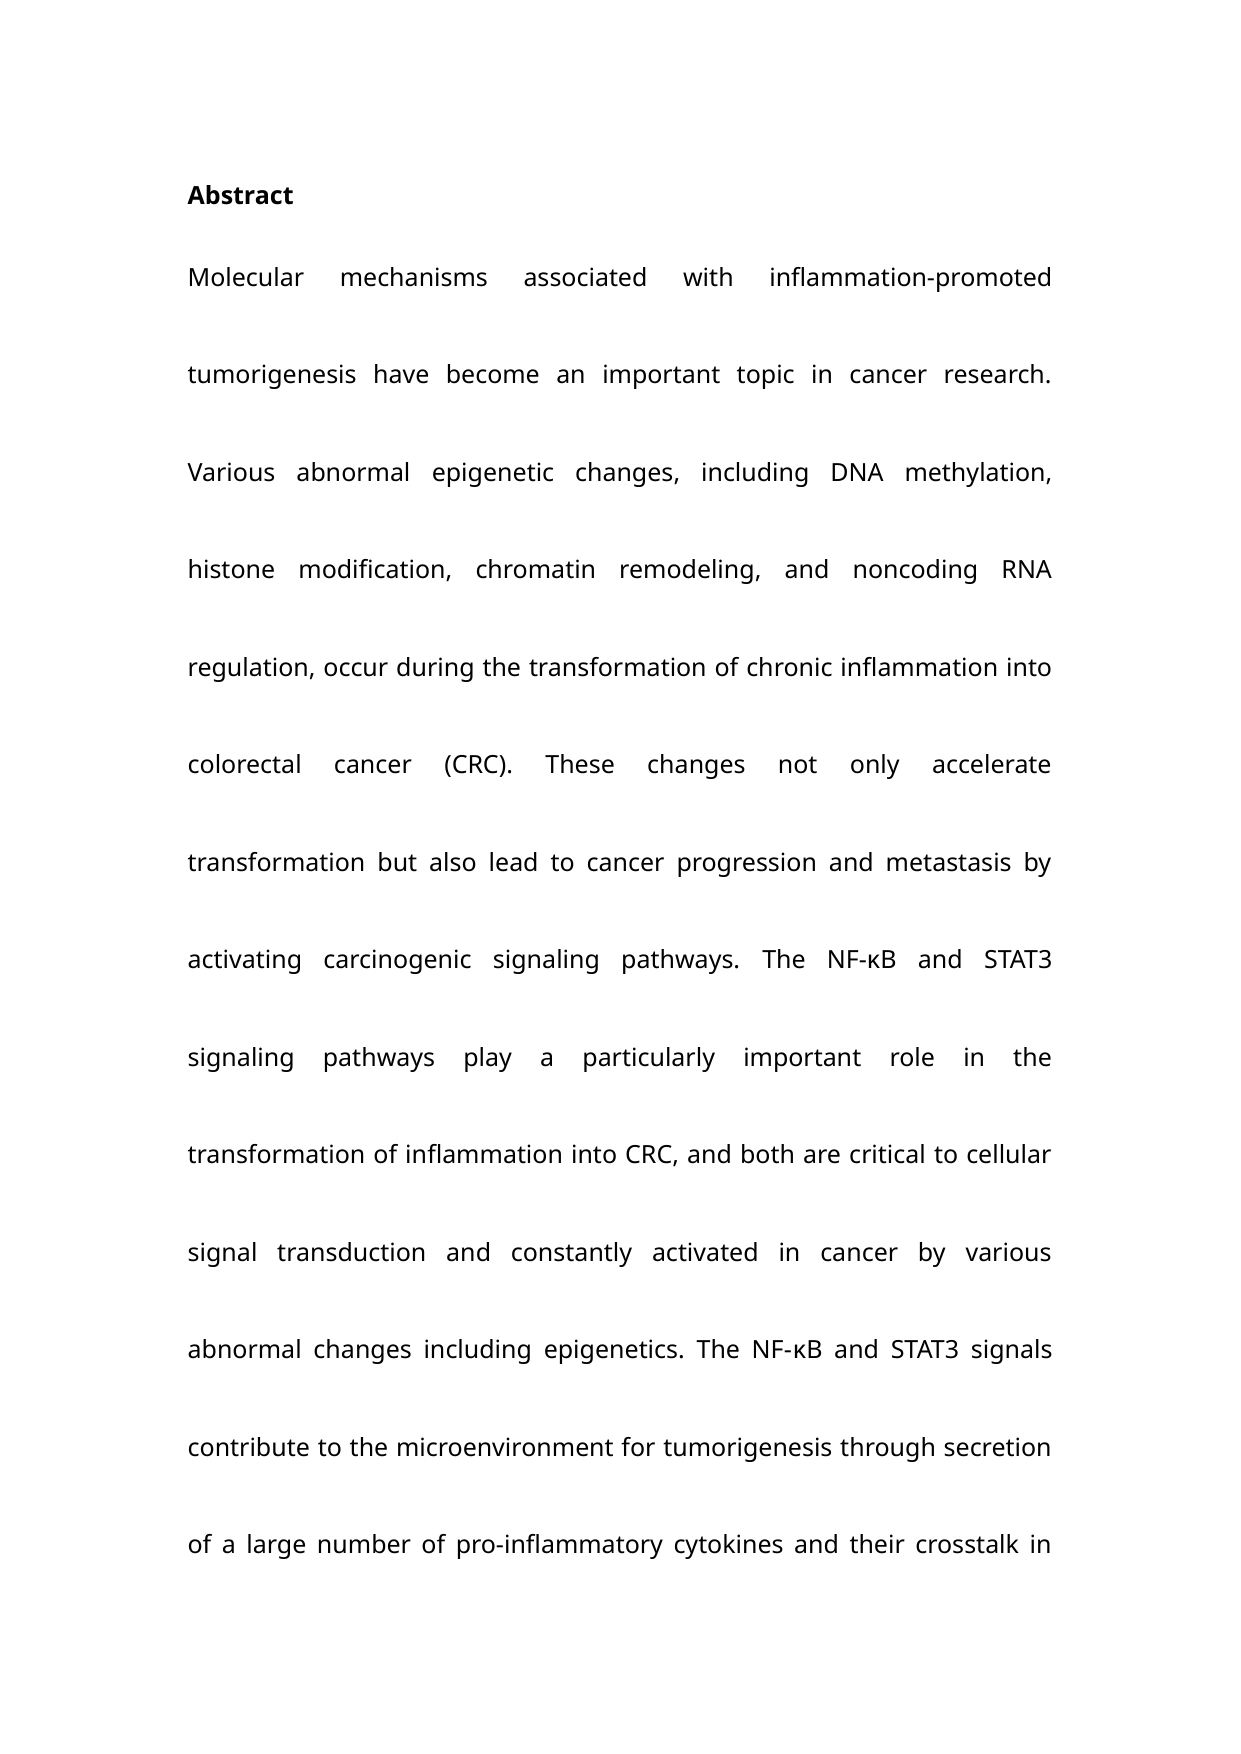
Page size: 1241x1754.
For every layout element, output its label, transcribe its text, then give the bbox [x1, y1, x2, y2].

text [187, 244, 1053, 1576]
text Abstract [187, 162, 1053, 227]
